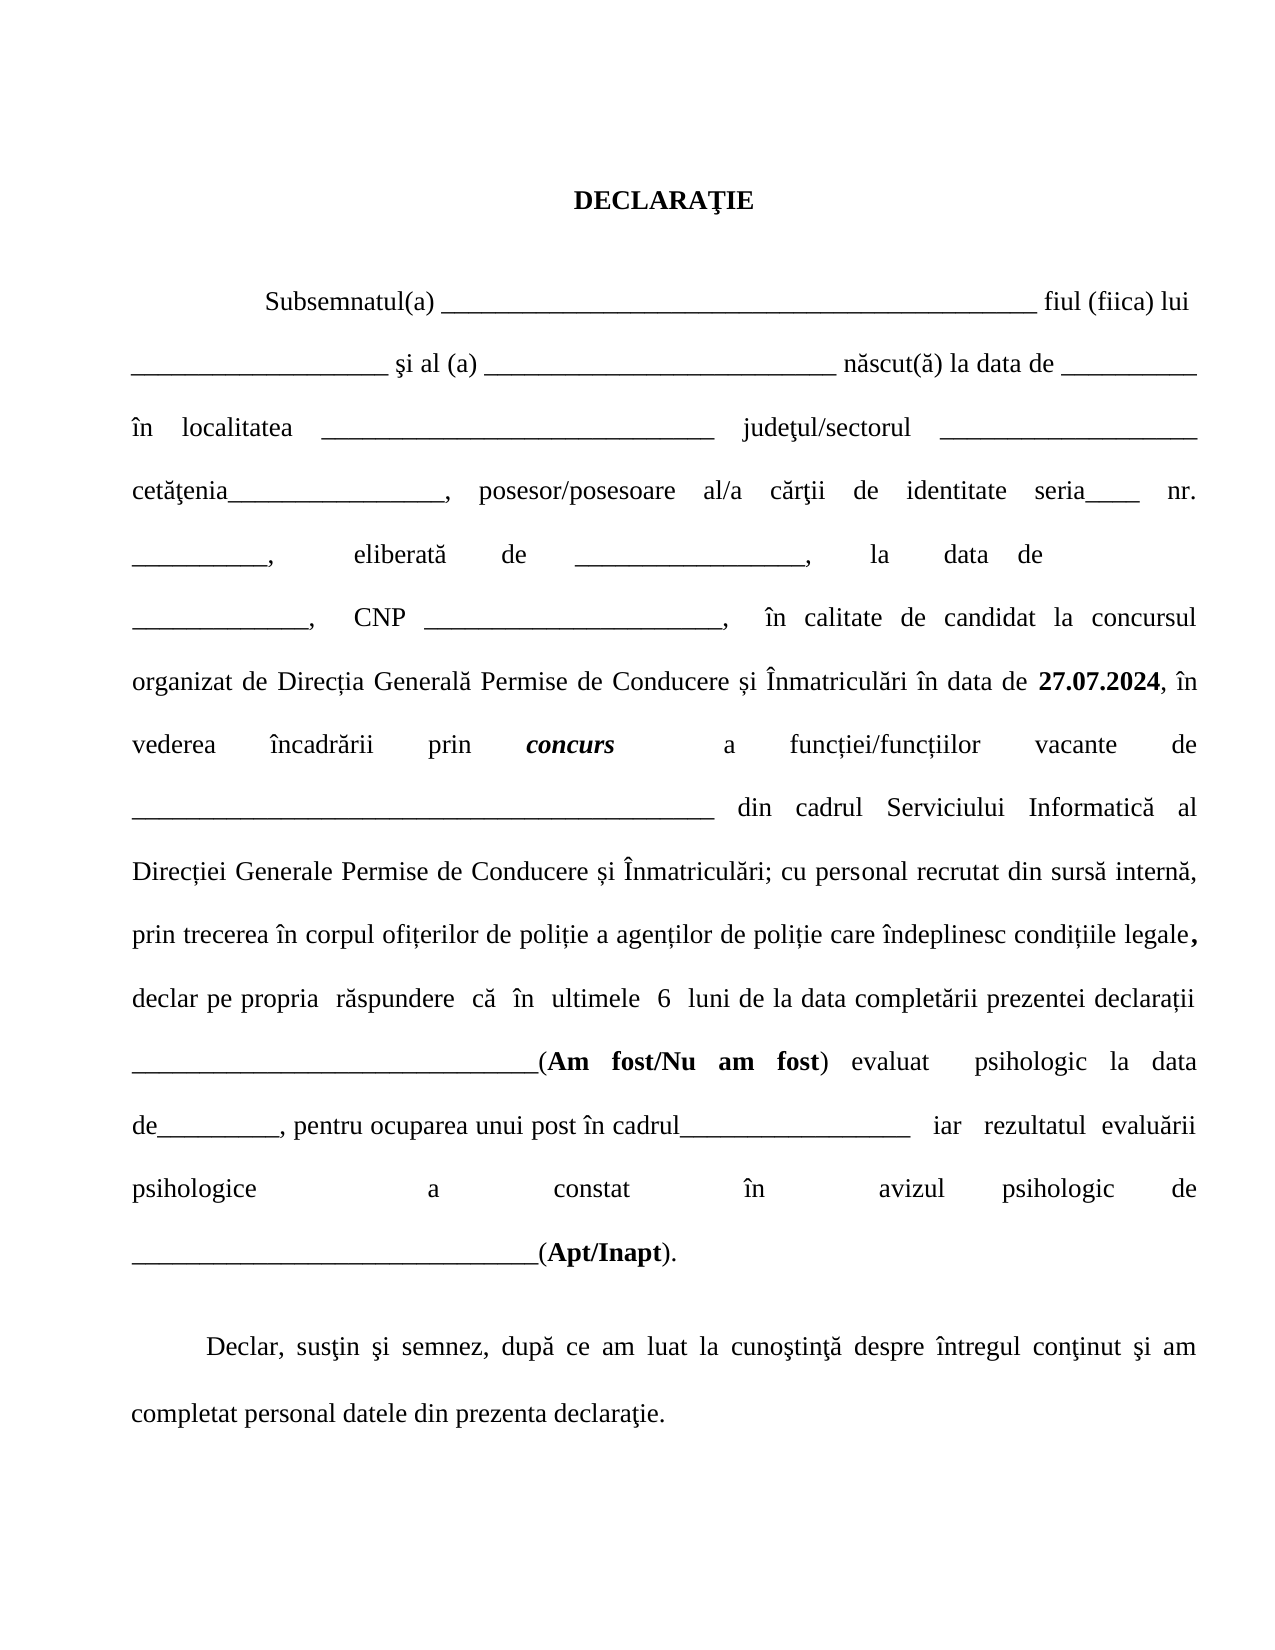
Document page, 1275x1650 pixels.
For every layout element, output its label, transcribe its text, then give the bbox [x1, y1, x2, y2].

text Subsemnatul(a) ____________________________________________ fiul (fiica) lui [131, 285, 1197, 316]
text DECLARAŢIE [132, 184, 1196, 215]
text ___________________ şi al (a) __________________________ născut(ă) la data de __________ în localitatea _____________________________ judeţul/sectorul ___________________ cetăţenia________________, posesor/posesoare al/a cărţii de identitate seria____ nr. __________, eliberată de _________________, la data de _____________, CNP ______________________, în calitate de candidat la concursul organizat de Direcția Generală Permise de Conducere și Înmatriculări în data de 27.07.2024, în vederea încadrării prin concurs a funcției/funcțiilor vacante de ___________________________________________ din cadrul Serviciului Informatică al Direcției Generale Permise de Conducere și Înmatriculări; cu personal recrutat din sursă internă, prin trecerea în corpul ofițerilor de poliție a agenților de poliție care îndeplinesc condițiile legale, declar pe propria răspundere că în ultimele 6 luni de la data completării prezentei declarații ______________________________(Am fost/Nu am fost) evaluat psihologic la data de_________, pentru ocuparea unui post în cadrul_________________ iar rezultatul evaluării psihologice a constat în avizul psihologic de ______________________________(Apt/Inapt). [131, 347, 1197, 1267]
text Declar, susţin şi semnez, după ce am luat la cunoştinţă despre întregul conţinut şi am completat personal datele din prezenta declaraţie. [131, 1330, 1197, 1428]
